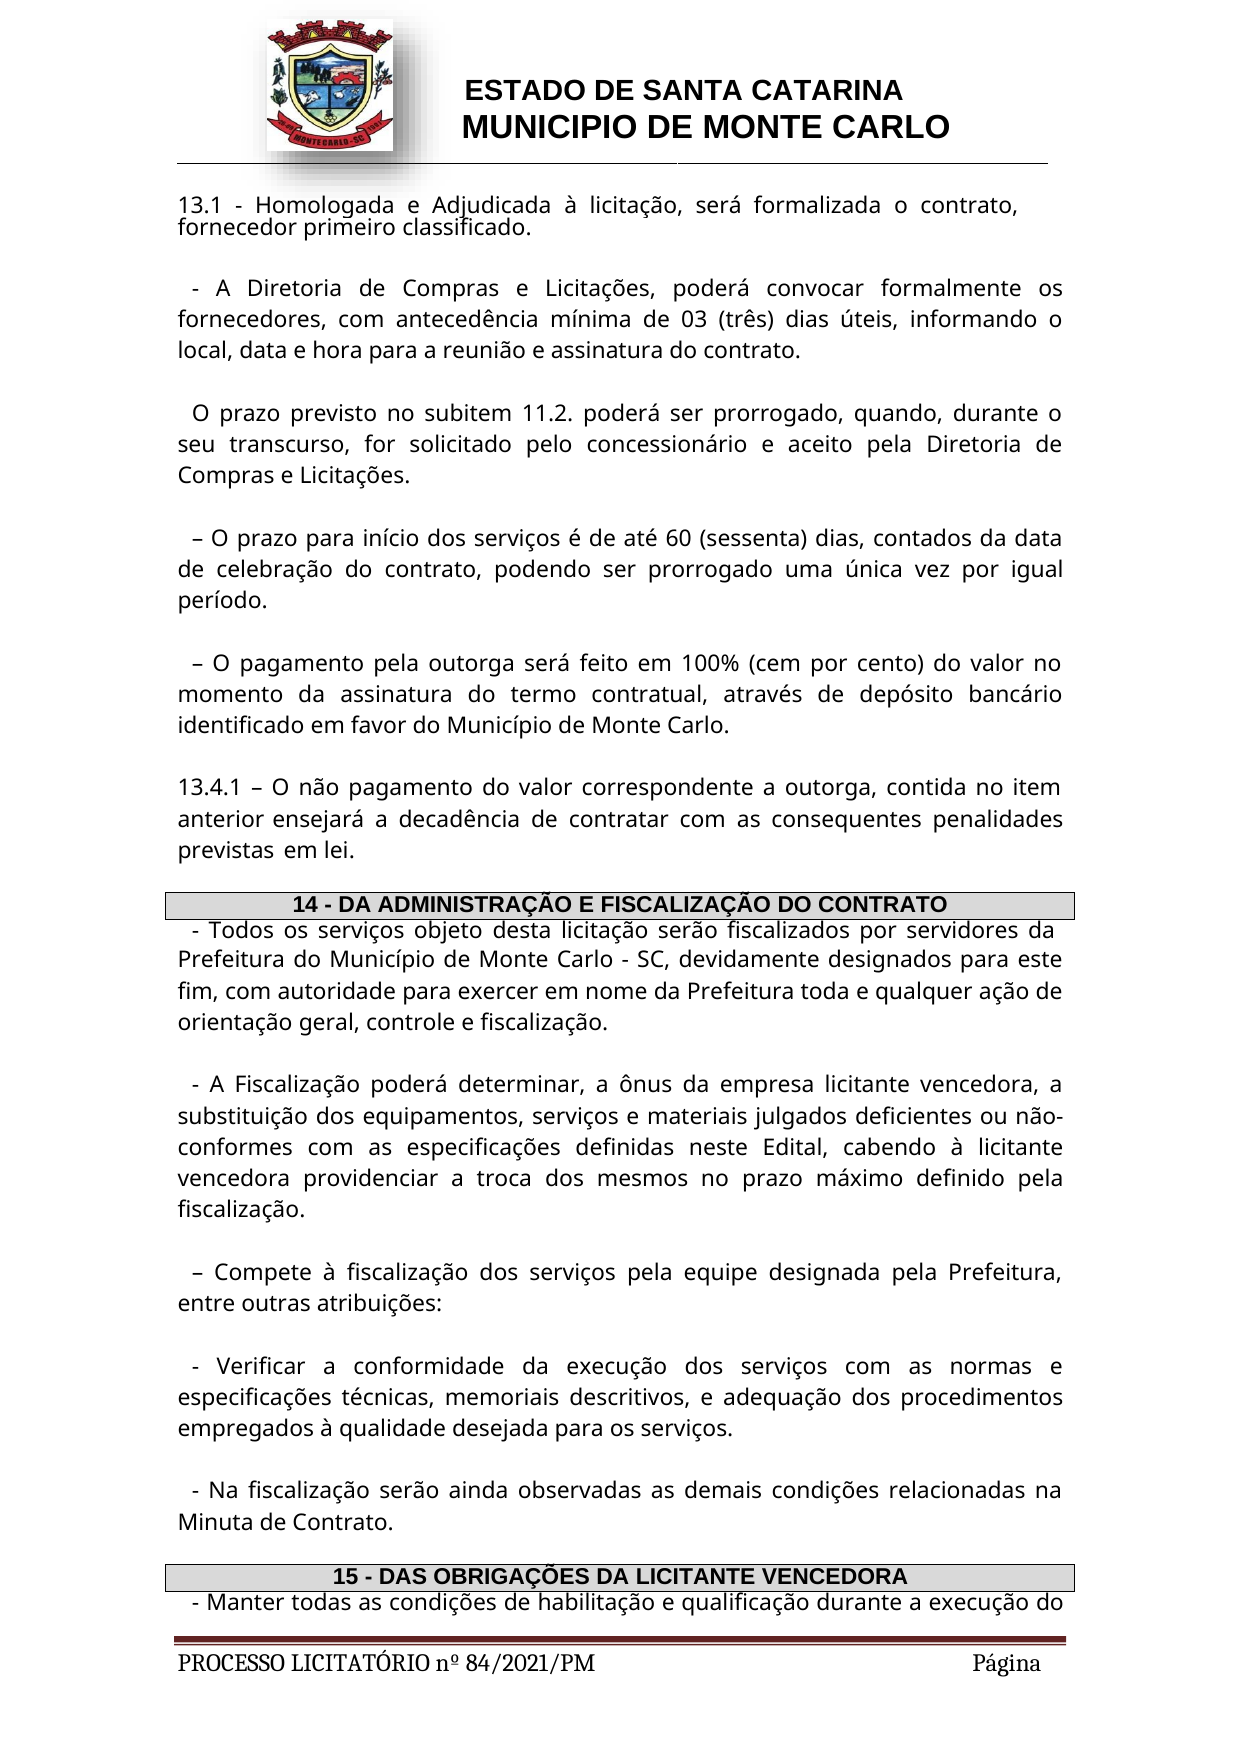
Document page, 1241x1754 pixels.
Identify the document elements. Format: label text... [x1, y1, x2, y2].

picture [343, 202, 350, 212]
list - Manter todas as condições de habilitação e qualificação durante a execução do [154, 1563, 1086, 1615]
list - A Fiscalização poderá determinar, a ônus da empresa licitante vencedora, a substituição dos equipamentos, serviços e materiais julgados deficientes ou não- conformes com as especificações definidas neste Edital, cabendo à licitante vencedora providenciar a troca dos mesmos no prazo máximo definido pela fiscalização. [177, 1068, 1064, 1225]
picture [235, 0, 457, 214]
picture [449, 202, 456, 212]
text fornecedor primeiro classificado. [177, 214, 1086, 241]
list – Compete à fiscalização dos serviços pela equipe designada pela Prefeitura, entre outras atribuições: [177, 1256, 1063, 1318]
list O prazo previsto no subitem 11.2. poderá ser prorrogado, quando, durante o seu transcurso, for solicitado pelo concessionário e aceito pela Diretoria de Compras e Licitações. [177, 397, 1063, 491]
list - Verificar a conformidade da execução dos serviços com as normas e especificações técnicas, memoriais descritivos, e adequação dos procedimentos empregados à qualidade desejada para os serviços. [177, 1350, 1063, 1443]
list - A Diretoria de Compras e Licitações, poderá convocar formalmente os fornecedores, com antecedência mínima de 03 (três) dias úteis, informando o local, data e hora para a reunião e assinatura do contrato. [177, 272, 1063, 366]
text Prefeitura do Município de Monte Carlo - SC, devidamente designados para este fim, com autoridade para exercer em nome da Prefeitura toda e qualquer ação de orientação geral, controle e fiscalização. [177, 943, 1063, 1037]
list - Todos os serviços objeto desta licitação serão fiscalizados por servidores da [154, 892, 1086, 943]
list - Na fiscalização serão ainda observadas as demais condições relacionadas na Minuta de Contrato. [177, 1474, 1063, 1537]
list – O pagamento pela outorga será feito em 100% (cem por cento) do valor no momento da assinatura do termo contratual, através de depósito bancário identificado em favor do Município de Monte Carlo. [177, 647, 1064, 740]
list – O prazo para início dos serviços é de até 60 (sessenta) dias, contados da data de celebração do contrato, podendo ser prorrogado uma única vez por igual período. [177, 521, 1064, 615]
text 13.4.1 – O não pagamento do valor correspondente a outorga, contida no item anterior ensejará a decadência de contratar com as consequentes penalidades previstas em lei. [177, 771, 1063, 865]
